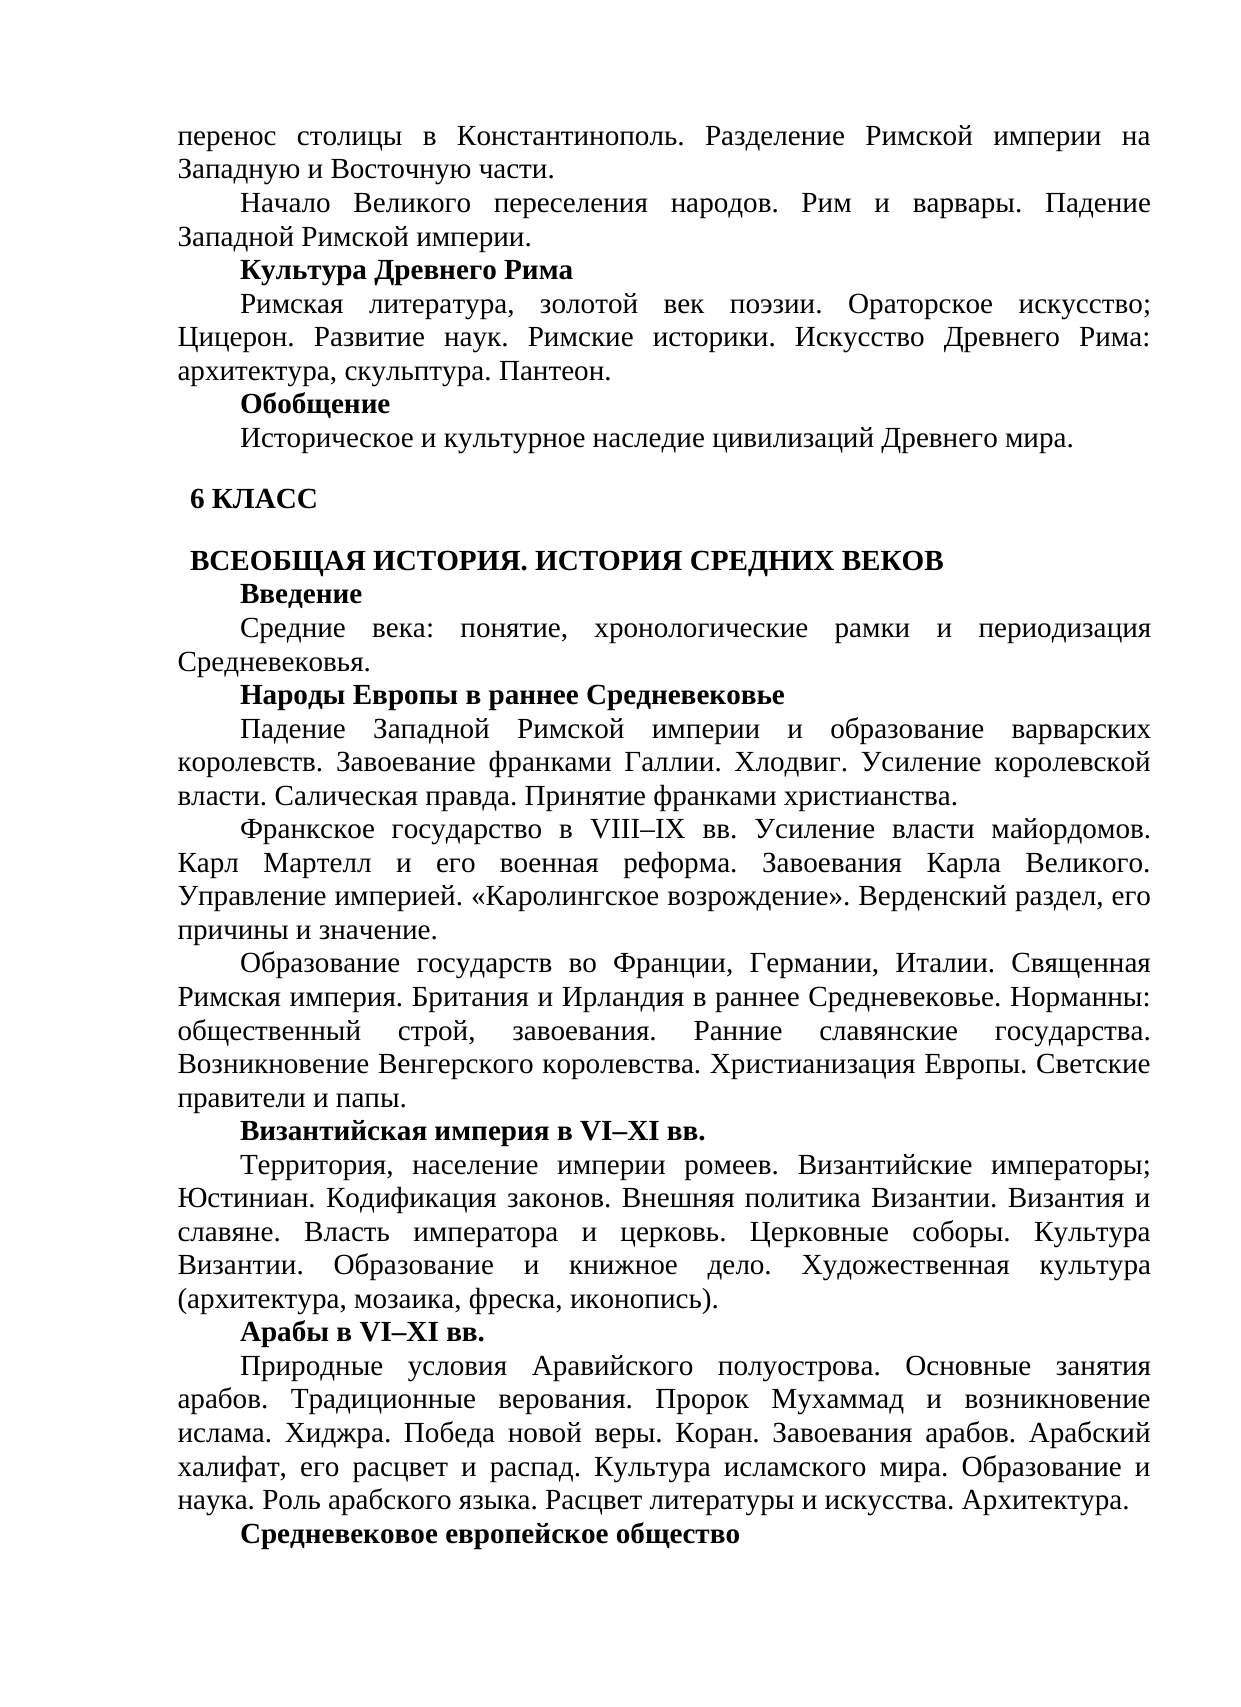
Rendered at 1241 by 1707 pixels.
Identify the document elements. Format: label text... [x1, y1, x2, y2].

text Обобщение [177, 386, 1152, 420]
text Средневековое европейское общество [177, 1516, 1152, 1549]
text Территория, население империи ромеев. Византийские императоры; Юстиниан. Кодификация законов. Внешняя политика Византии. Византия и славяне. Власть императора и церковь. Церковные соборы. Культура Византии. Образование и книжное дело. Художественная культура (архитектура, мозаика, фреска, иконопись). [177, 1147, 1152, 1314]
text 6 КЛАСС [190, 482, 1152, 515]
text Образование государств во Франции, Германии, Италии. Священная Римская империя. Британия и Ирландия в раннее Средневековье. Норманны: общественный строй, завоевания. Ранние славянские государства. Возникновение Венгерского королевства. Христианизация Европы. Светские правители и папы. [177, 946, 1152, 1113]
text Историческое и культурное наследие цивилизаций Древнего мира. [177, 420, 1152, 453]
text Падение Западной Римской империи и образование варварских королевств. Завоевание франками Галлии. Хлодвиг. Усиление королевской власти. Салическая правда. Принятие франками христианства. [177, 711, 1152, 811]
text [177, 118, 1152, 185]
text Римская литература, золотой век поэзии. Ораторское искусство; Цицерон. Развитие наук. Римские историки. Искусство Древнего Рима: архитектура, скульптура. Пантеон. [177, 286, 1152, 386]
text Народы Европы в раннее Средневековье [177, 677, 1152, 711]
text Византийская империя в VI–ХI вв. [177, 1113, 1152, 1147]
text Арабы в VI–ХI вв. [177, 1314, 1152, 1348]
text Средние века: понятие, хронологические рамки и периодизация Средневековья. [177, 610, 1152, 677]
text Природные условия Аравийского полуострова. Основные занятия арабов. Традиционные верования. Пророк Мухаммад и возникновение ислама. Хиджра. Победа новой веры. Коран. Завоевания арабов. Арабский халифат, его расцвет и распад. Культура исламского мира. Образование и наука. Роль арабского языка. Расцвет литературы и искусства. Архитектура. [177, 1348, 1152, 1516]
text ВСЕОБЩАЯ ИСТОРИЯ. ИСТОРИЯ СРЕДНИХ ВЕКОВ [190, 543, 1152, 577]
text Франкское государство в VIII–IX вв. Усиление власти майордомов. Карл Мартелл и его военная реформа. Завоевания Карла Великого. Управление империей. «Каролингское возрождение». Верденский раздел, его причины и значение. [177, 811, 1152, 946]
text Культура Древнего Рима [177, 252, 1152, 286]
text Начало Великого переселения народов. Рим и варвары. Падение Западной Римской империи. [177, 185, 1152, 252]
text Введение [177, 577, 1152, 610]
